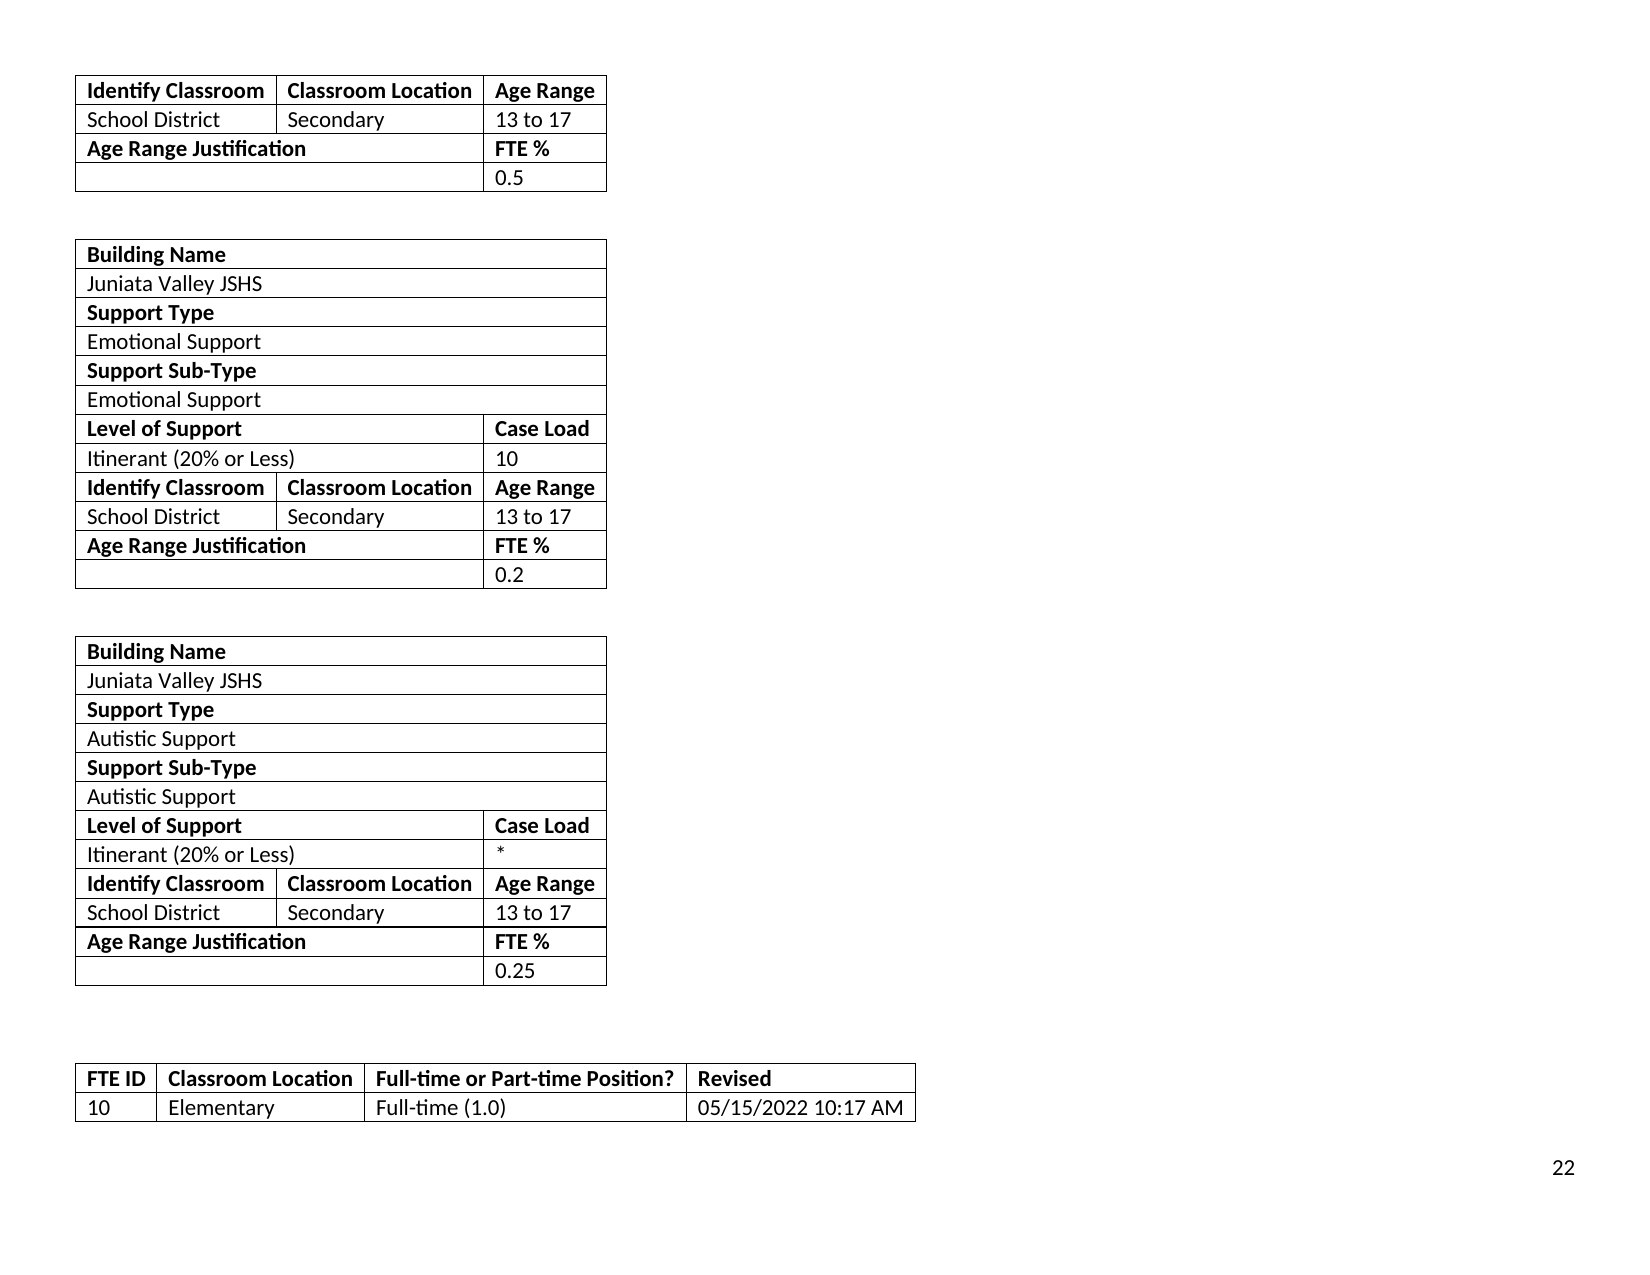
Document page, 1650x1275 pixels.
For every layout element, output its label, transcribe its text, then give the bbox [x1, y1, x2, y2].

table_cell Identify Classroom [76, 76, 276, 104]
table_cell Emotional Support [76, 327, 606, 355]
table_cell Age Range [484, 869, 606, 897]
table_cell Age Range Justification [76, 134, 483, 162]
table_cell Age Range Justification [76, 531, 483, 559]
table_cell Level of Support [76, 811, 483, 839]
table_header Classroom Location [157, 1064, 364, 1092]
table_cell Classroom Location [277, 473, 483, 501]
table_cell [76, 163, 483, 191]
table_cell FTE % [484, 531, 606, 559]
table_cell Emotional Support [76, 386, 606, 413]
table_cell 0.5 [484, 163, 606, 191]
table_cell Age Range Justification [76, 928, 483, 956]
table_cell FTE % [484, 134, 606, 162]
table_cell School District [76, 899, 276, 926]
table_cell [76, 560, 483, 588]
table_cell Elementary [157, 1093, 364, 1121]
table_cell 0.25 [484, 957, 606, 984]
table_cell Classroom Location [277, 76, 483, 104]
table_cell Secondary [277, 105, 483, 133]
table_cell Autistic Support [76, 724, 606, 752]
table_cell Juniata Valley JSHS [76, 269, 606, 297]
table_cell 13 to 17 [484, 105, 606, 133]
table_cell * [484, 840, 606, 868]
table_cell 13 to 17 [484, 899, 606, 926]
table_header Building Name [76, 637, 606, 665]
table_cell Classroom Location [277, 869, 483, 897]
table_header Full-time or Part-time Position? [365, 1064, 686, 1092]
table_cell Age Range [484, 473, 606, 501]
table_cell 10 [484, 444, 606, 472]
table_cell Identify Classroom [76, 473, 276, 501]
table_cell Itinerant (20% or Less) [76, 444, 483, 472]
table_cell Support Type [76, 298, 606, 326]
table_cell Support Sub-Type [76, 753, 606, 781]
table_cell [76, 957, 483, 984]
table_cell School District [76, 105, 276, 133]
table_cell FTE % [484, 928, 606, 956]
table_cell 0.2 [484, 560, 606, 588]
table_cell Support Sub-Type [76, 356, 606, 384]
table_cell Level of Support [76, 415, 483, 443]
table_cell Identify Classroom [76, 869, 276, 897]
table_cell Age Range [484, 76, 606, 104]
table_cell 13 to 17 [484, 502, 606, 530]
table_cell Itinerant (20% or Less) [76, 840, 483, 868]
table_cell Case Load [484, 415, 606, 443]
table_header FTE ID [76, 1064, 156, 1092]
table_cell Full-time (1.0) [365, 1093, 686, 1121]
table_cell 05/15/2022 10:17 AM [687, 1093, 915, 1121]
table_cell Secondary [277, 899, 483, 926]
table_cell Case Load [484, 811, 606, 839]
table_cell Support Type [76, 695, 606, 723]
table_cell School District [76, 502, 276, 530]
table_header Revised [687, 1064, 915, 1092]
table_cell Secondary [277, 502, 483, 530]
table_header Building Name [76, 240, 606, 268]
table_cell 10 [76, 1093, 156, 1121]
table_cell Juniata Valley JSHS [76, 666, 606, 694]
table_cell Autistic Support [76, 782, 606, 810]
